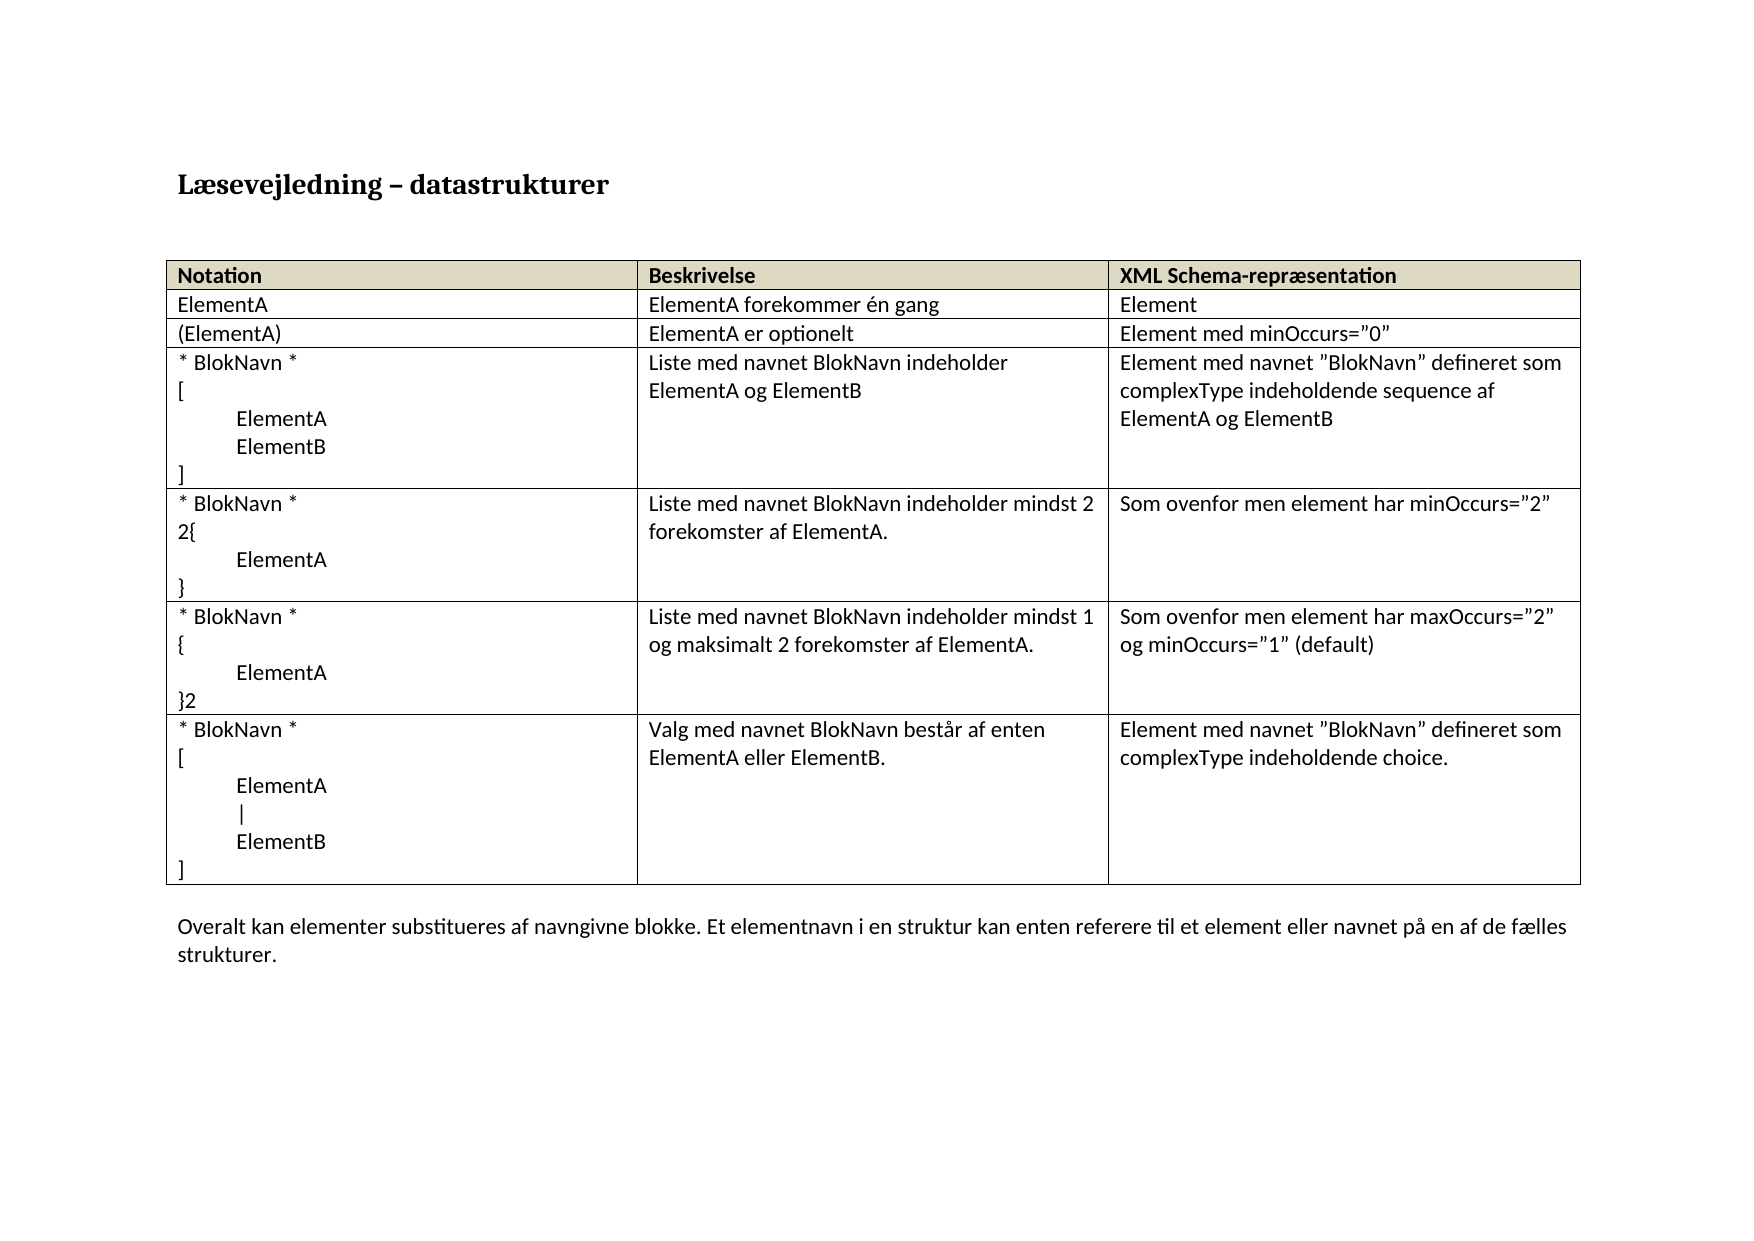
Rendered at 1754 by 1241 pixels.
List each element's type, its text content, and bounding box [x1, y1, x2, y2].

table_cell Element med minOccurs=”0” [1109, 319, 1580, 347]
text Overalt kan elementer substitueres af navngivne blokke. Et elementnavn i en struktur kan enten referere til et element eller navnet på en af de fælles strukturer. [177, 912, 1577, 968]
table_cell * BlokNavn * [ ElementA | ElementB ] [167, 715, 637, 883]
table_cell Liste med navnet BlokNavn indeholder ElementA og ElementB [638, 348, 1108, 488]
table_cell Element [1109, 290, 1580, 318]
table_header XML Schema-repræsentation [1109, 261, 1580, 289]
table_header Notation [167, 261, 637, 289]
table_cell (ElementA) [167, 319, 637, 347]
table_cell ElementA forekommer én gang [638, 290, 1108, 318]
table_cell * BlokNavn * [ ElementA ElementB ] [167, 348, 637, 488]
table_cell * BlokNavn * 2{ ElementA } [167, 489, 637, 601]
table_cell * BlokNavn * { ElementA }2 [167, 602, 637, 714]
table_cell Element med navnet ”BlokNavn” defineret som complexType indeholdende sequence af ElementA og ElementB [1109, 348, 1580, 488]
table_cell Som ovenfor men element har maxOccurs=”2” og minOccurs=”1” (default) [1109, 602, 1580, 714]
table_cell ElementA [167, 290, 637, 318]
table_cell Valg med navnet BlokNavn består af enten ElementA eller ElementB. [638, 715, 1108, 883]
table_cell Som ovenfor men element har minOccurs=”2” [1109, 489, 1580, 601]
table_cell Liste med navnet BlokNavn indeholder mindst 1 og maksimalt 2 forekomster af ElementA. [638, 602, 1108, 714]
table_cell ElementA er optionelt [638, 319, 1108, 347]
table_cell Element med navnet ”BlokNavn” defineret som complexType indeholdende choice. [1109, 715, 1580, 883]
subtitle Læsevejledning – datastrukturer [177, 168, 1577, 202]
table_cell Liste med navnet BlokNavn indeholder mindst 2 forekomster af ElementA. [638, 489, 1108, 601]
table_header Beskrivelse [638, 261, 1108, 289]
